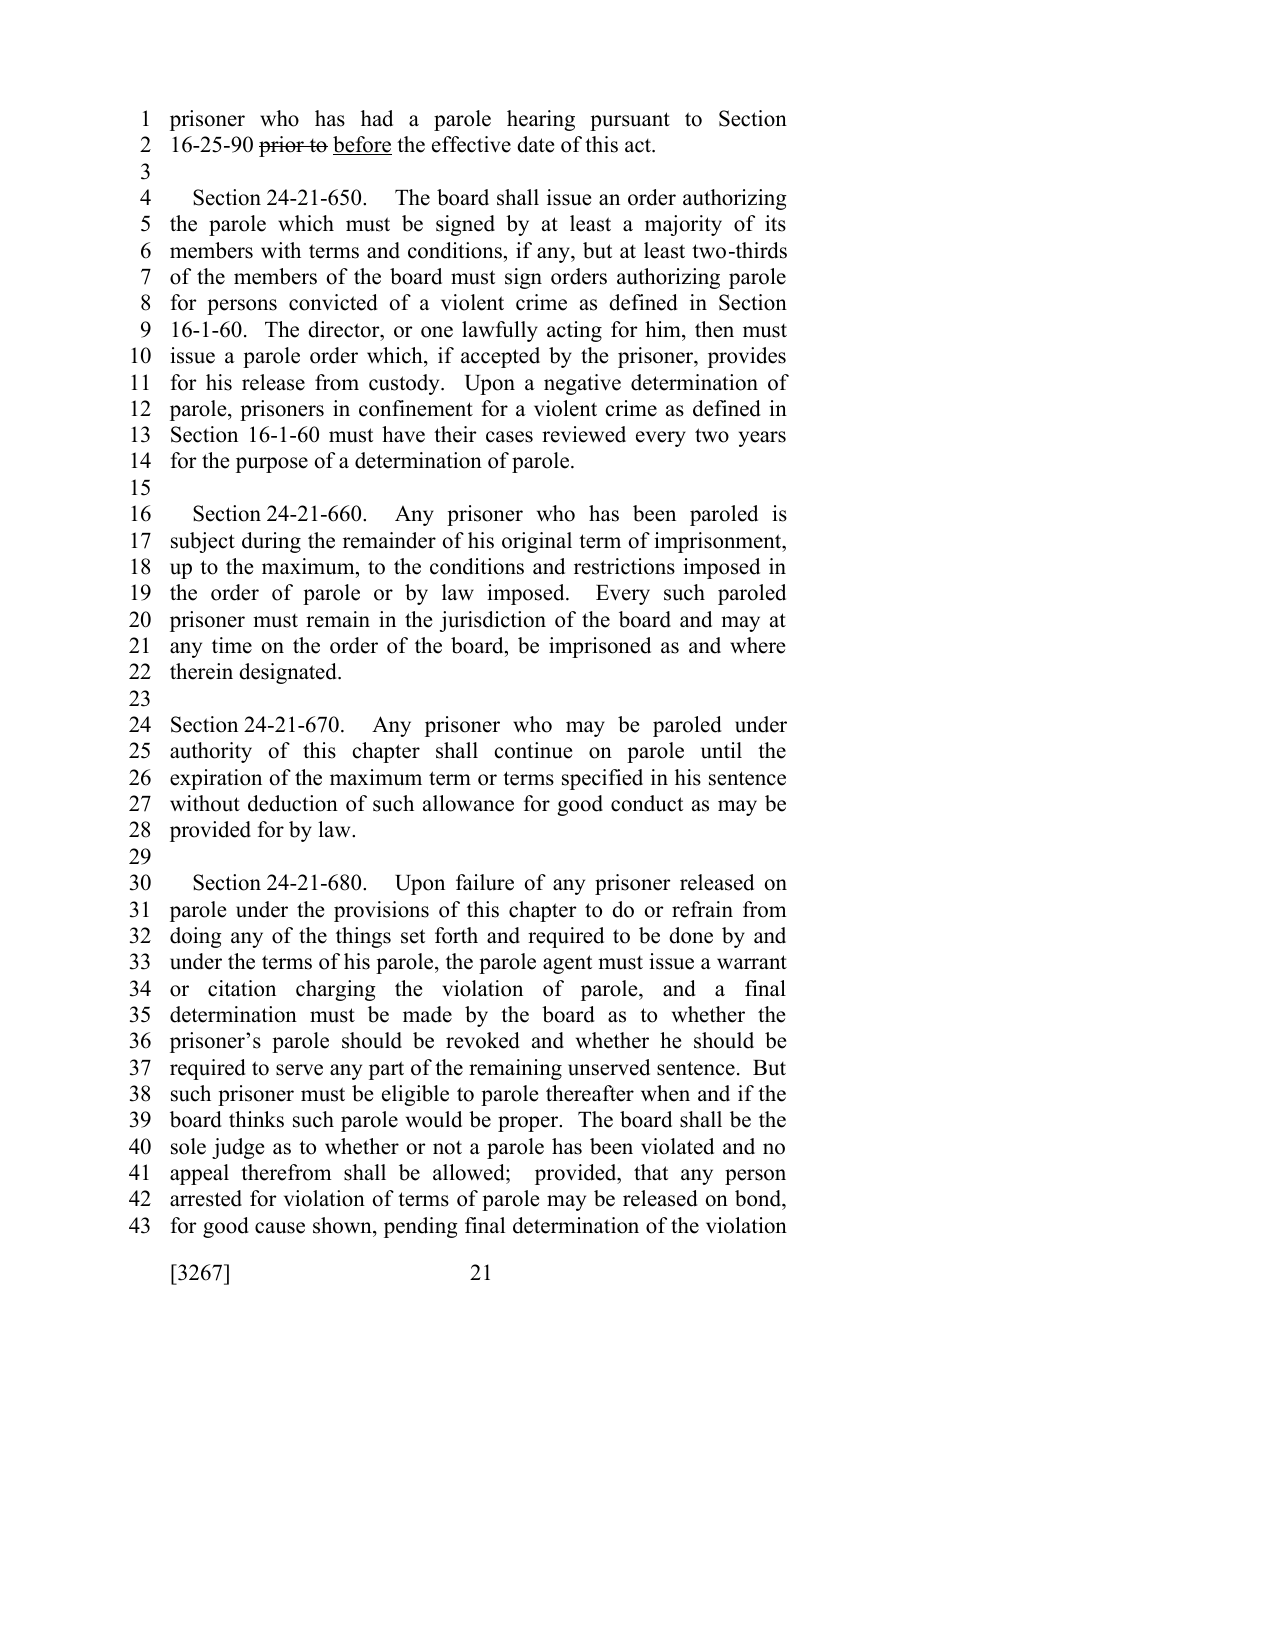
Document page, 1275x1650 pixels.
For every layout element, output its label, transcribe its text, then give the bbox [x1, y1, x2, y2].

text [169, 105, 787, 158]
text Section 24-21-650. The board shall issue an order authorizing the parole which must be signed by at least a majority of its members with terms and conditions, if any, but at least two-thirds of the members of the board must sign orders authorizing parole for persons convicted of a violent crime as defined in Section 16-1-60. The director, or one lawfully acting for him, then must issue a parole order which, if accepted by the prisoner, provides for his release from custody. Upon a negative determination of parole, prisoners in confinement for a violent crime as defined in Section 16-1-60 must have their cases reviewed every two years for the purpose of a determination of parole. [169, 184, 787, 474]
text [169, 869, 787, 1238]
text Section 24-21-670. Any prisoner who may be paroled under authority of this chapter shall continue on parole until the expiration of the maximum term or terms specified in his sentence without deduction of such allowance for good conduct as may be provided for by law. [169, 711, 787, 843]
text Section 24-21-660. Any prisoner who has been paroled is subject during the remainder of his original term of imprisonment, up to the maximum, to the conditions and restrictions imposed in the order of parole or by law imposed. Every such paroled prisoner must remain in the jurisdiction of the board and may at any time on the order of the board, be imprisoned as and where therein designated. [169, 500, 787, 685]
